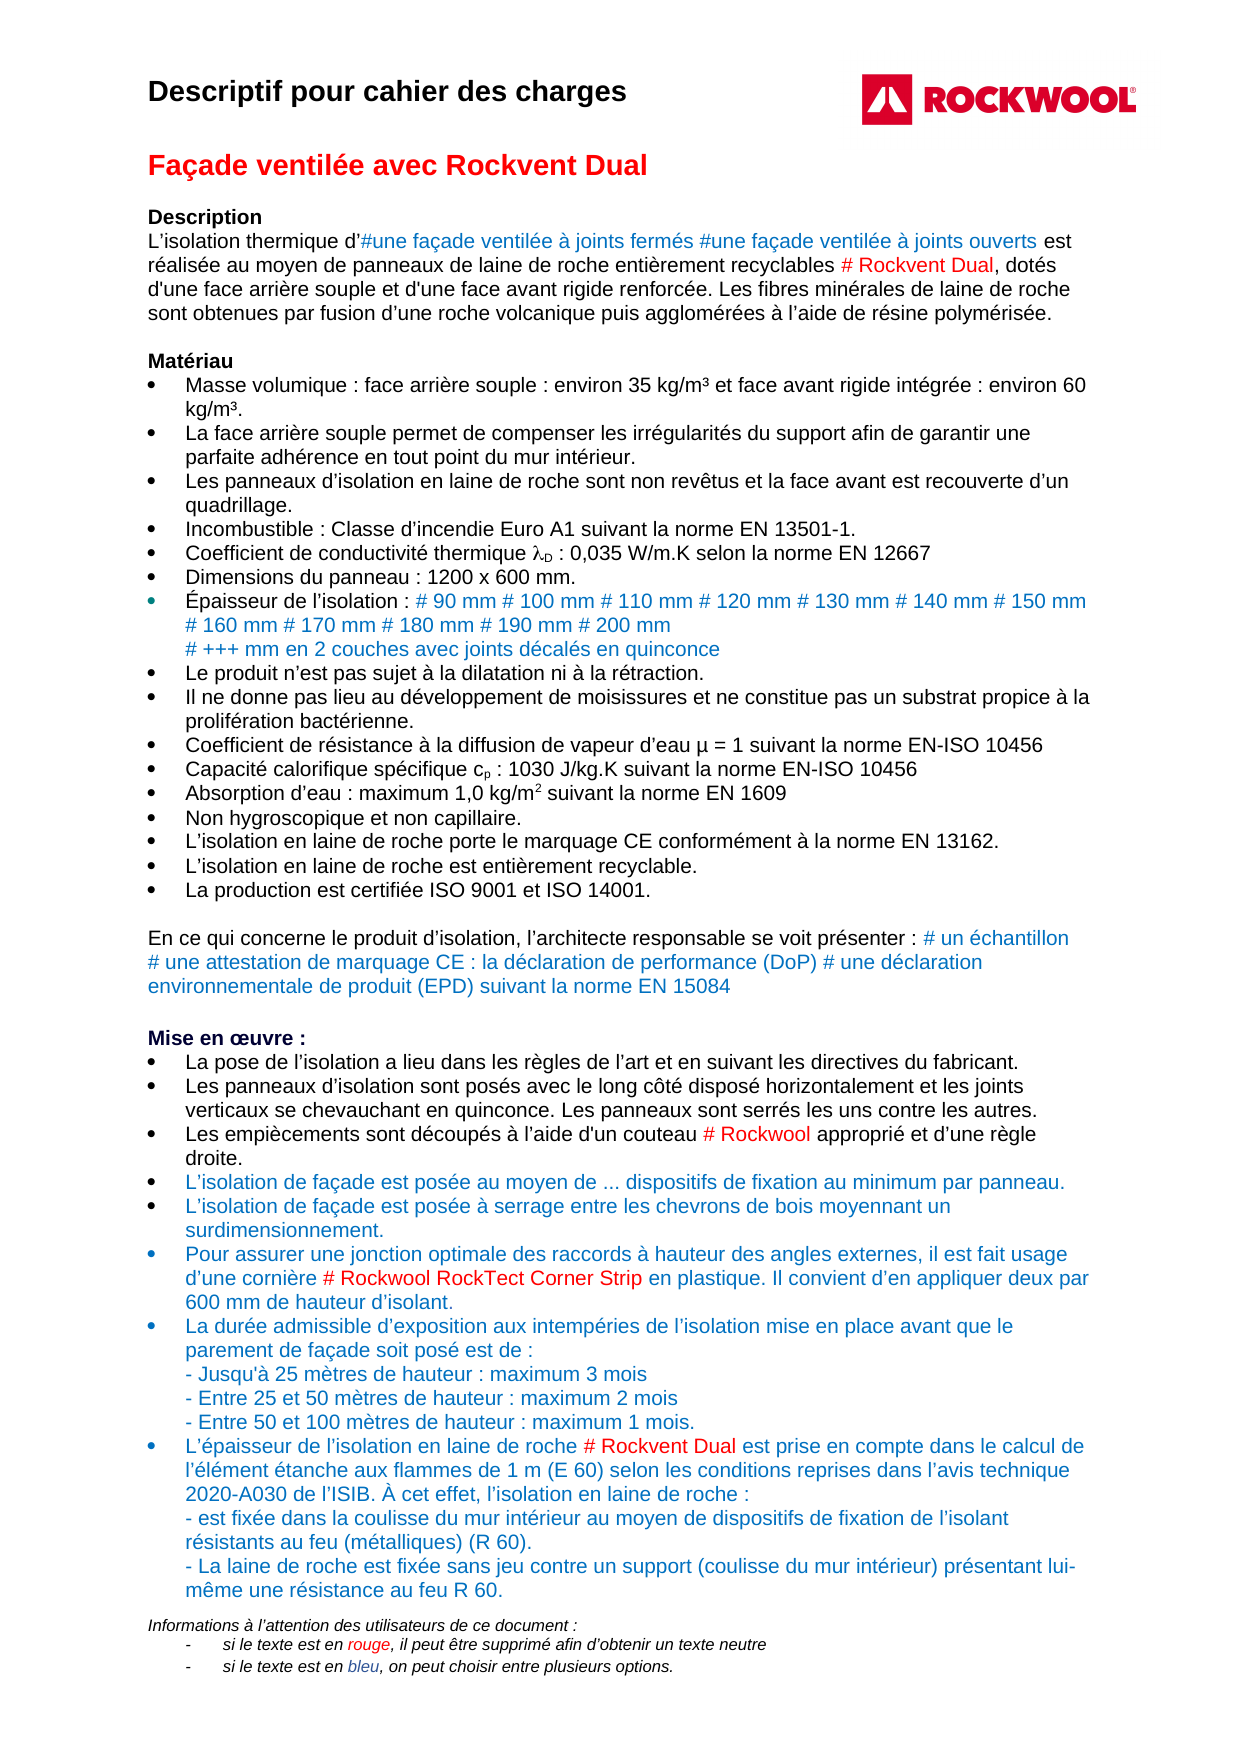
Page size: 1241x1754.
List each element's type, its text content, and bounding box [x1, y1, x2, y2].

text - Jusqu'à 25 mètres de hauteur : maximum 3 mois [185, 1362, 1093, 1386]
list La pose de l’isolation a lieu dans les règles de l’art et en suivant les directives du fabricant. [148, 1050, 1093, 1074]
list L’isolation en laine de roche porte le marquage CE conformément à la norme EN 13162. [148, 829, 1093, 853]
list Il ne donne pas lieu au développement de moisissures et ne constitue pas un substrat propice à la prolifération bactérienne. [148, 685, 1093, 733]
text Mise en œuvre : [148, 1026, 1093, 1050]
picture [837, 50, 1161, 150]
list La durée admissible d’exposition aux intempéries de l’isolation mise en place avant que le parement de façade soit posé est de : [148, 1314, 1093, 1362]
text - est fixée dans la coulisse du mur intérieur au moyen de dispositifs de fixation de l’isolant résistants au feu (métalliques) (R 60). [185, 1506, 1093, 1554]
list Le produit n’est pas sujet à la dilatation ni à la rétraction. [148, 661, 1093, 685]
list Pour assurer une jonction optimale des raccords à hauteur des angles externes, il est fait usage d’une cornière # Rockwool RockTect Corner Strip en plastique. Il convient d’en appliquer deux par 600 mm de hauteur d’isolant. [148, 1242, 1093, 1314]
list Coefficient de conductivité thermique lD : 0,035 W/m.K selon la norme EN 12667 [148, 541, 1093, 565]
text - Entre 25 et 50 mètres de hauteur : maximum 2 mois [185, 1386, 1093, 1410]
list La production est certifiée ISO 9001 et ISO 14001. [148, 877, 1093, 902]
text En ce qui concerne le produit d’isolation, l’architecte responsable se voit présenter : # un échantillon # une attestation de marquage CE : la déclaration de performance (DoP) # une déclaration environnementale de produit (EPD) suivant la norme EN 15084 [148, 926, 1093, 1026]
text Matériau [148, 349, 1093, 373]
list Coefficient de résistance à la diffusion de vapeur d’eau µ = 1 suivant la norme EN-ISO 10456 [148, 733, 1093, 757]
text - Entre 50 et 100 mètres de hauteur : maximum 1 mois. [185, 1410, 1093, 1434]
list Masse volumique : face arrière souple : environ 35 kg/m³ et face avant rigide intégrée : environ 60 kg/m³. [148, 373, 1093, 421]
text Façade ventilée avec Rockvent Dual Description [148, 148, 1093, 229]
list L’isolation de façade est posée à serrage entre les chevrons de bois moyennant un surdimensionnement. [148, 1194, 1093, 1242]
list Épaisseur de l’isolation : # 90 mm # 100 mm # 110 mm # 120 mm # 130 mm # 140 mm # 150 mm # 160 mm # 170 mm # 180 mm # 190 mm # 200 mm # +++ mm en 2 couches avec joints décalés en quinconce [148, 589, 1093, 661]
list L’isolation en laine de roche est entièrement recyclable. [148, 853, 1093, 877]
text L’isolation thermique d’#une façade ventilée à joints fermés #une façade ventilée à joints ouverts est réalisée au moyen de panneaux de laine de roche entièrement recyclables # Rockvent Dual, dotés d'une face arrière souple et d'une face avant rigide renforcée. Les fibres minérales de laine de roche sont obtenues par fusion d’une roche volcanique puis agglomérées à l’aide de résine polymérisée. [148, 229, 1093, 325]
list La face arrière souple permet de compenser les irrégularités du support afin de garantir une parfaite adhérence en tout point du mur intérieur. [148, 421, 1093, 469]
list Dimensions du panneau : 1200 x 600 mm. [148, 565, 1093, 589]
list Les panneaux d’isolation sont posés avec le long côté disposé horizontalement et les joints verticaux se chevauchant en quinconce. Les panneaux sont serrés les uns contre les autres. [148, 1074, 1093, 1122]
list L’épaisseur de l’isolation en laine de roche # Rockvent Dual est prise en compte dans le calcul de l’élément étanche aux flammes de 1 m (E 60) selon les conditions reprises dans l’avis technique 2020-A030 de l’ISIB. À cet effet, l’isolation en laine de roche : [148, 1434, 1093, 1506]
list L’isolation de façade est posée au moyen de ... dispositifs de fixation au minimum par panneau. [148, 1170, 1093, 1194]
list Incombustible : Classe d’incendie Euro A1 suivant la norme EN 13501-1. [148, 517, 1093, 541]
list Non hygroscopique et non capillaire. [148, 805, 1093, 829]
list Absorption d’eau : maximum 1,0 kg/m2 suivant la norme EN 1609 [148, 781, 1093, 805]
list Les panneaux d’isolation en laine de roche sont non revêtus et la face avant est recouverte d’un quadrillage. [148, 469, 1093, 517]
list Capacité calorifique spécifique cp : 1030 J/kg.K suivant la norme EN-ISO 10456 [148, 757, 1093, 781]
text - La laine de roche est fixée sans jeu contre un support (coulisse du mur intérieur) présentant lui-même une résistance au feu R 60. [185, 1554, 1093, 1602]
list Les empiècements sont découpés à l’aide d'un couteau # Rockwool approprié et d’une règle droite. [148, 1122, 1093, 1170]
